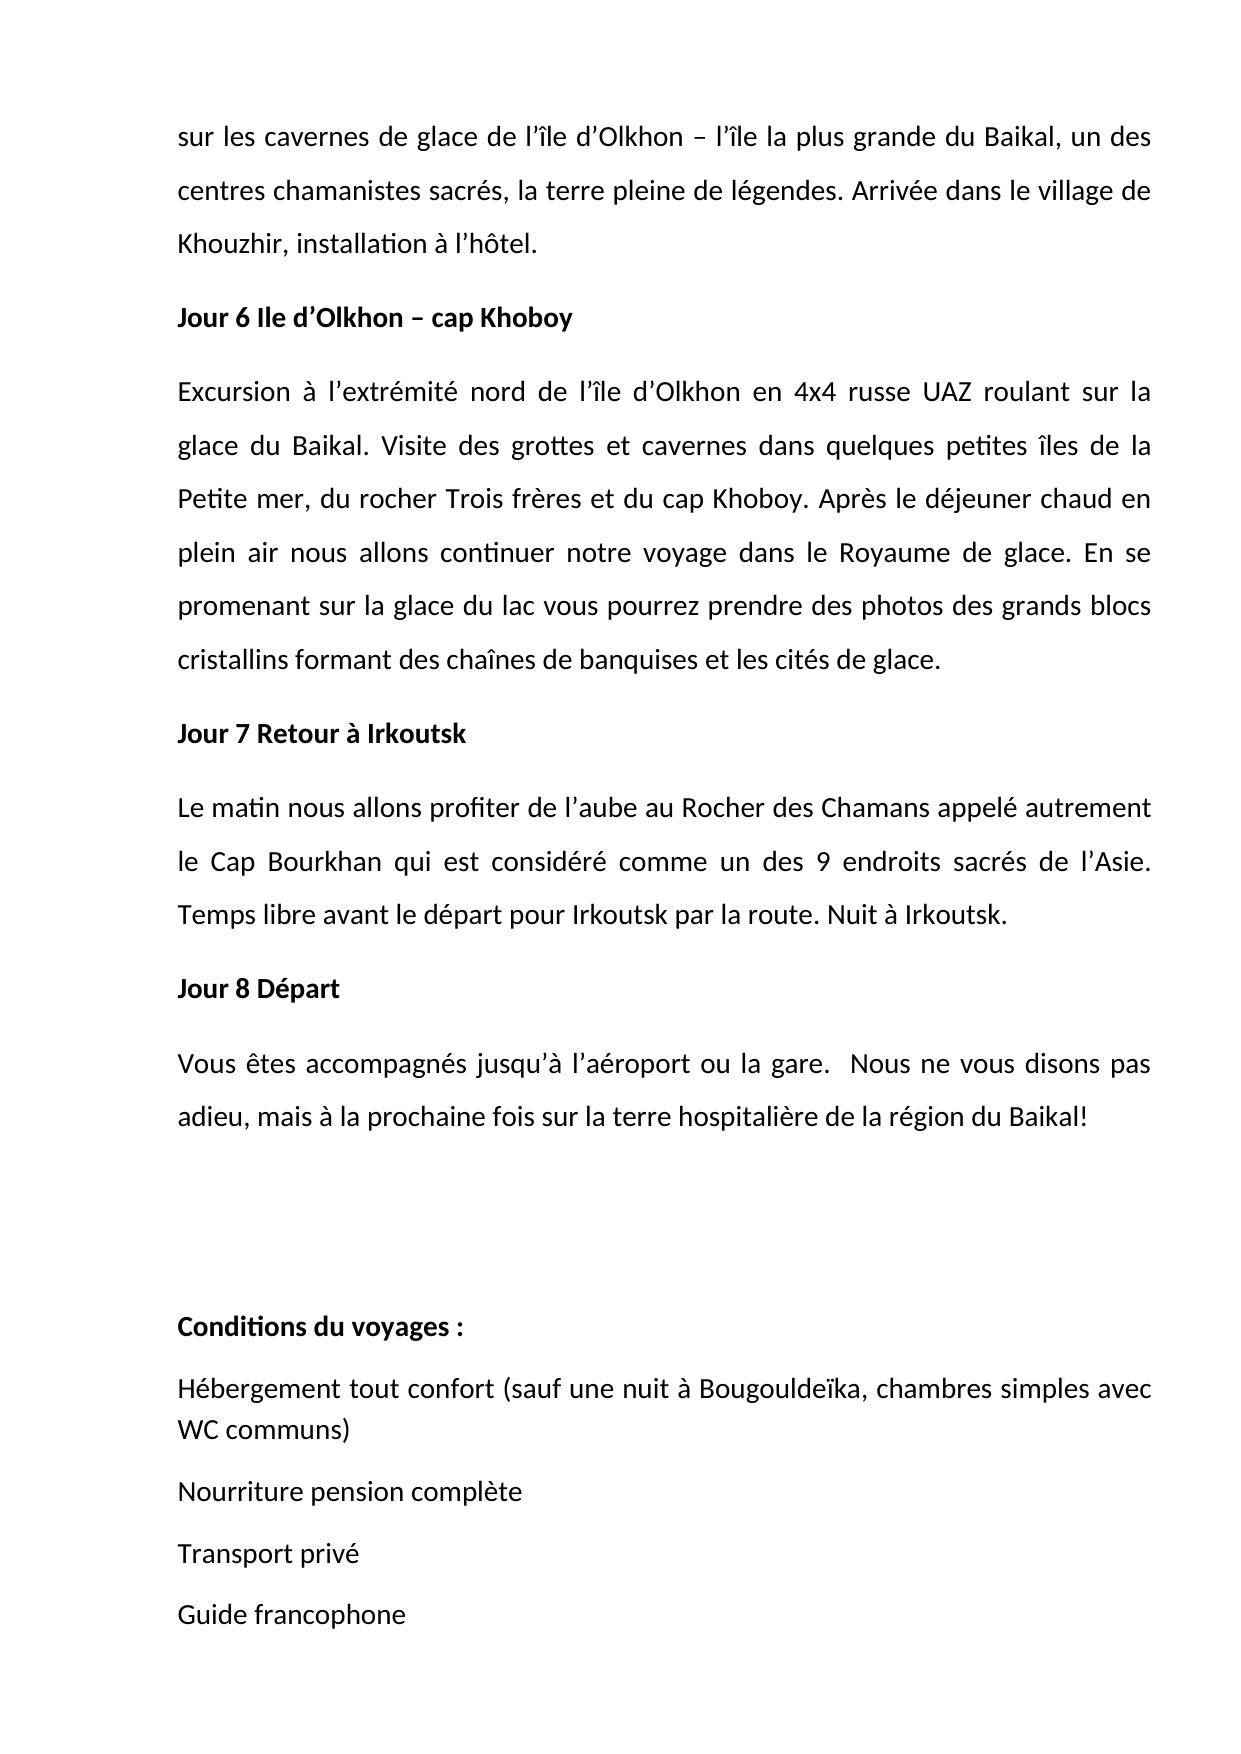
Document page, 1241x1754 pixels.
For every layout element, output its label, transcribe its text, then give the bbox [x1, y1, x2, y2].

text Nourriture pension complète [177, 1473, 1152, 1508]
text Vous êtes accompagnés jusqu’à l’aéroport ou la gare. Nous ne vous disons pas adieu, mais à la prochaine fois sur la terre hospitalière de la région du Baikal! [177, 1045, 1152, 1134]
text Jour 6 Ile d’Olkhon – cap Khoboy [177, 299, 1152, 335]
text Jour 8 Départ [177, 970, 1152, 1006]
text Conditions du voyages : [177, 1308, 1152, 1344]
text Jour 7 Retour à Irkoutsk [177, 715, 1152, 751]
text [177, 118, 1152, 261]
text Excursion à l’extrémité nord de l’île d’Olkhon en 4x4 russe UAZ roulant sur la glace du Baikal. Visite des grottes et cavernes dans quelques petites îles de la Petite mer, du rocher Trois frères et du cap Khoboy. Après le déjeuner chaud en plein air nous allons continuer notre voyage dans le Royaume de glace. En se promenant sur la glace du lac vous pourrez prendre des photos des grands blocs cristallins formant des chaînes de banquises et les cités de glace. [177, 373, 1152, 676]
text Hébergement tout confort (sauf une nuit à Bougouldeïka, chambres simples avec WC communs) [177, 1370, 1152, 1447]
text Transport privé [177, 1535, 1152, 1570]
text Le matin nous allons profiter de l’aube au Rocher des Chamans appelé autrement le Cap Bourkhan qui est considéré comme un des 9 endroits sacrés de l’Asie. Temps libre avant le départ pour Irkoutsk par la route. Nuit à Irkoutsk. [177, 789, 1152, 932]
text Guide francophone [177, 1596, 1152, 1632]
